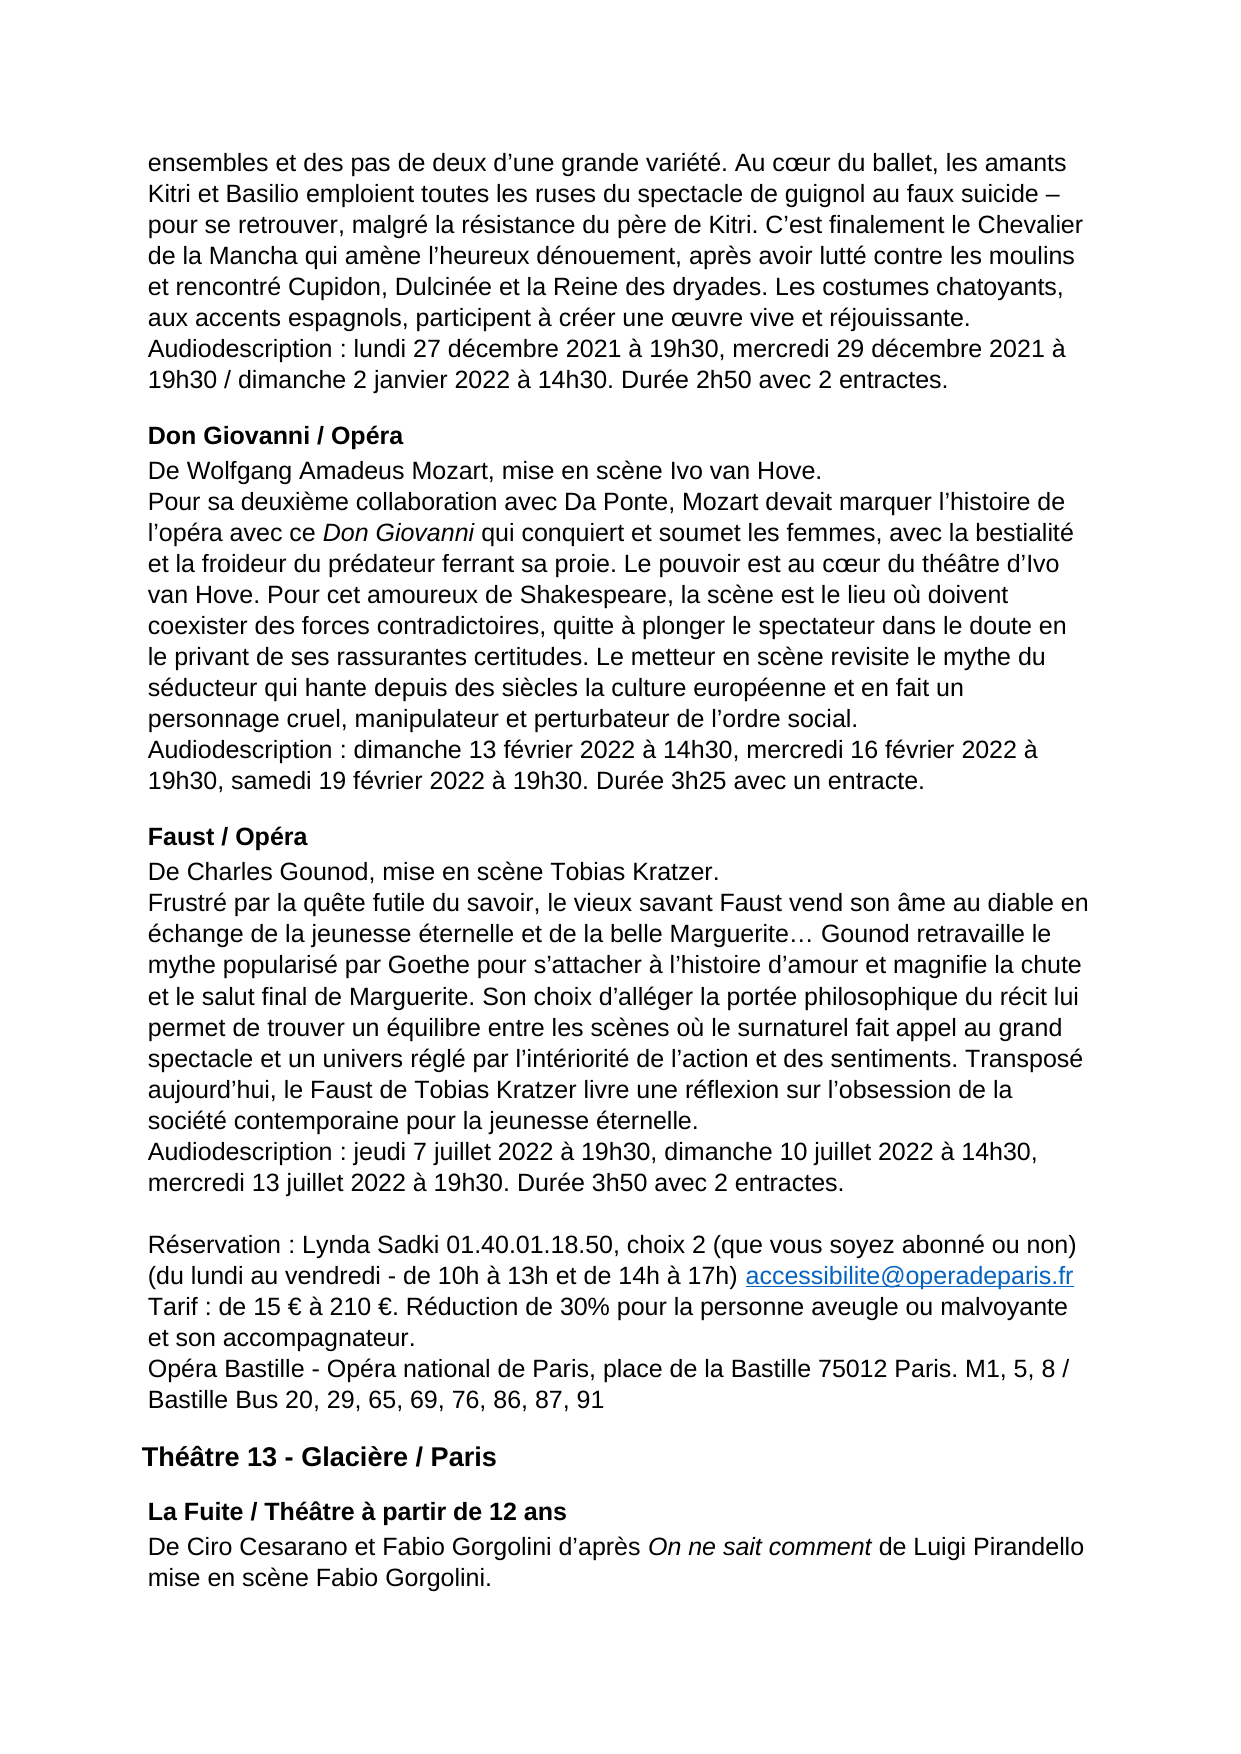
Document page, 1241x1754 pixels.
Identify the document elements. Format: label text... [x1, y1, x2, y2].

subtitle La Fuite / Théâtre à partir de 12 ans [148, 1497, 1093, 1526]
text Opéra Bastille - Opéra national de Paris, place de la Bastille 75012 Paris. M1, 5, 8 / Bastille Bus 20, 29, 65, 69, 76, 86, 87, 91 [148, 1354, 1093, 1414]
subtitle Don Giovanni / Opéra [148, 421, 1093, 450]
text De Wolfgang Amadeus Mozart, mise en scène Ivo van Hove. [148, 456, 1093, 485]
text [148, 148, 1093, 332]
text De Ciro Cesarano et Fabio Gorgolini d’après On ne sait comment de Luigi Pirandello mise en scène Fabio Gorgolini. [148, 1532, 1093, 1592]
subtitle Théâtre 13 - Glacière / Paris [142, 1441, 1098, 1472]
text Frustré par la quête futile du savoir, le vieux savant Faust vend son âme au diable en échange de la jeunesse éternelle et de la belle Marguerite… Gounod retravaille le mythe popularisé par Goethe pour s’attacher à l’histoire d’amour et magnifie la chute et le salut final de Marguerite. Son choix d’alléger la portée philosophique du récit lui permet de trouver un équilibre entre les scènes où le surnaturel fait appel au grand spectacle et un univers réglé par l’intériorité de l’action et des sentiments. Transposé aujourd’hui, le Faust de Tobias Kratzer livre une réflexion sur l’obsession de la société contemporaine pour la jeunesse éternelle. [148, 888, 1093, 1134]
text Audiodescription : lundi 27 décembre 2021 à 19h30, mercredi 29 décembre 2021 à 19h30 / dimanche 2 janvier 2022 à 14h30. Durée 2h50 avec 2 entractes. [148, 334, 1093, 394]
text Réservation : Lynda Sadki 01.40.01.18.50, choix 2 (que vous soyez abonné ou non) (du lundi au vendredi - de 10h à 13h et de 14h à 17h) accessibilite@operadeparis.fr [148, 1230, 1093, 1290]
text Tarif : de 15 € à 210 €. Réduction de 30% pour la personne aveugle ou malvoyante et son accompagnateur. [148, 1292, 1093, 1352]
text Audiodescription : jeudi 7 juillet 2022 à 19h30, dimanche 10 juillet 2022 à 14h30, mercredi 13 juillet 2022 à 19h30. Durée 3h50 avec 2 entractes. [148, 1137, 1093, 1197]
text Pour sa deuxième collaboration avec Da Ponte, Mozart devait marquer l’histoire de l’opéra avec ce Don Giovanni qui conquiert et soumet les femmes, avec la bestialité et la froideur du prédateur ferrant sa proie. Le pouvoir est au cœur du théâtre d’Ivo van Hove. Pour cet amoureux de Shakespeare, la scène est le lieu où doivent coexister des forces contradictoires, quitte à plonger le spectateur dans le doute en le privant de ses rassurantes certitudes. Le metteur en scène revisite le mythe du séducteur qui hante depuis des siècles la culture européenne et en fait un personnage cruel, manipulateur et perturbateur de l’ordre social. [148, 487, 1093, 733]
subtitle Faust / Opéra [148, 822, 1093, 851]
text De Charles Gounod, mise en scène Tobias Kratzer. [148, 857, 1093, 886]
text Audiodescription : dimanche 13 février 2022 à 14h30, mercredi 16 février 2022 à 19h30, samedi 19 février 2022 à 19h30. Durée 3h25 avec un entracte. [148, 735, 1093, 795]
